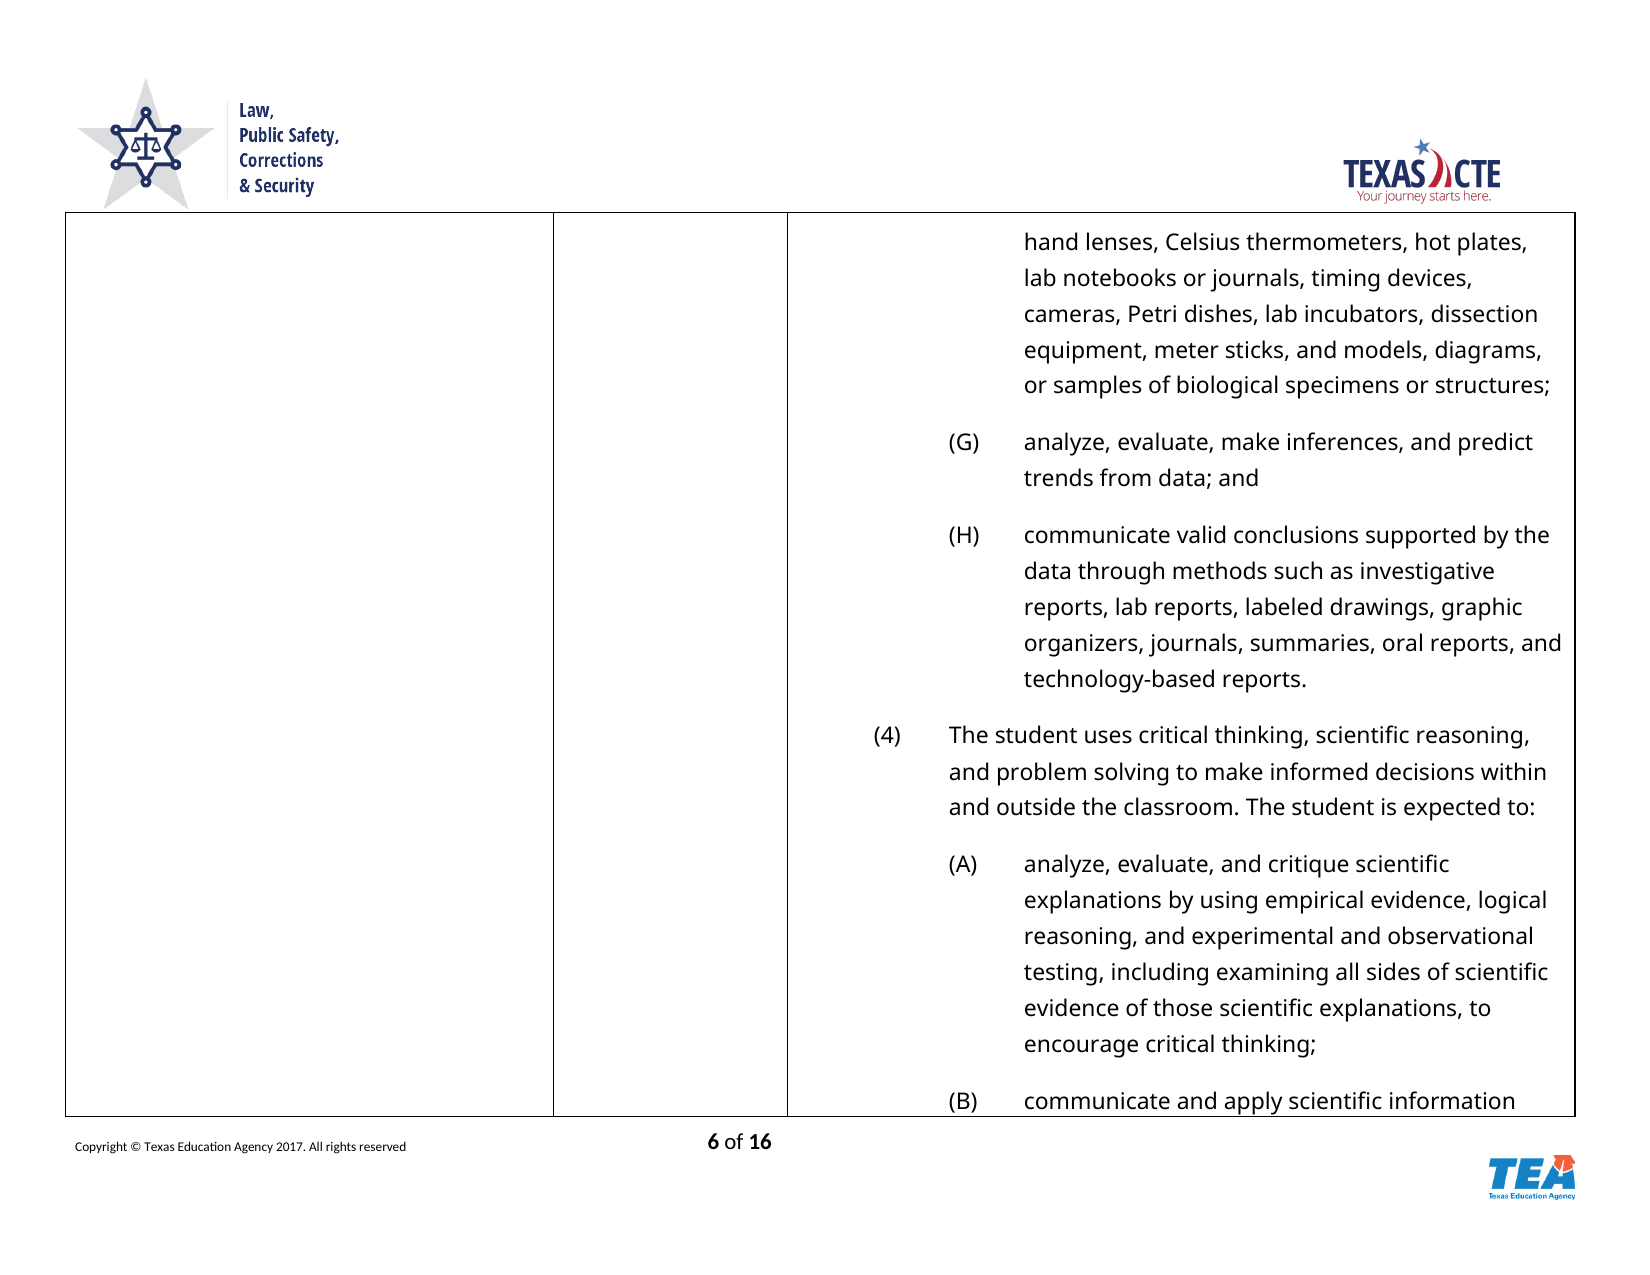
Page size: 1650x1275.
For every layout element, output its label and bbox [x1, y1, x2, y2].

table_cell [554, 213, 787, 1116]
table_cell [66, 213, 553, 1116]
picture [1488, 1155, 1575, 1200]
picture [1327, 129, 1517, 212]
picture [75, 75, 361, 212]
table_cell [788, 213, 1574, 1116]
